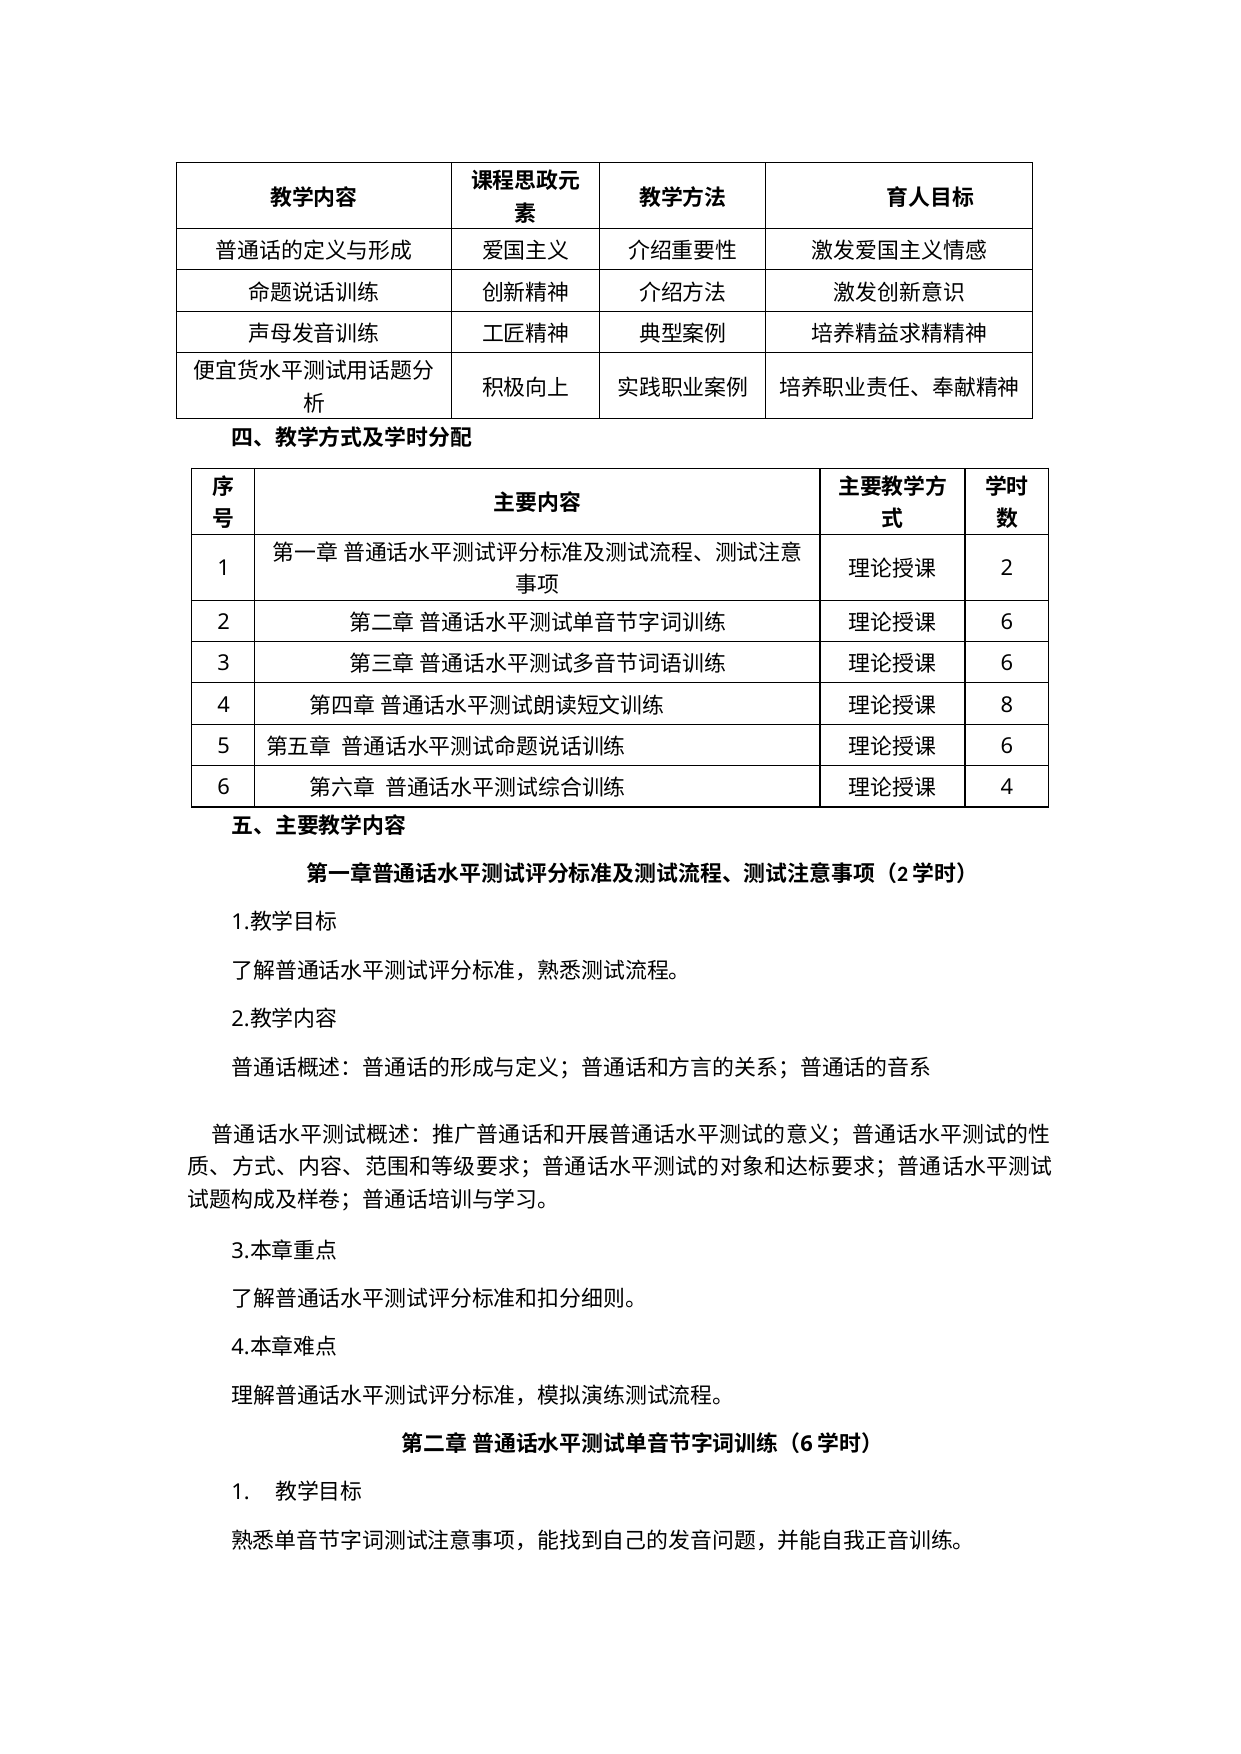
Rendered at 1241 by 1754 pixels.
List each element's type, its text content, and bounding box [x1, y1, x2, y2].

table_cell 理论授课 [821, 766, 964, 806]
text 了解普通话水平测试评分标准和扣分细则。 [187, 1281, 1053, 1313]
table_cell 8 [966, 683, 1048, 724]
table_cell 介绍重要性 [600, 229, 765, 269]
text 普通话水平测试概述：推广普通话和开展普通话水平测试的意义；普通话水平测试的性质、方式、内容、范围和等级要求；普通话水平测试的对象和达标要求；普通话水平测试试题构成及样卷；普通话培训与学习。 [187, 1116, 1053, 1214]
table_cell 介绍方法 [600, 270, 765, 311]
table_cell 爱国主义 [452, 229, 599, 269]
text 四、教学方式及学时分配 [187, 419, 1053, 452]
text 1.教学目标 [187, 904, 1053, 937]
text 3.本章重点 [187, 1232, 1053, 1265]
table_cell 理论授课 [821, 683, 964, 724]
table_cell 培养职业责任、奉献精神 [766, 353, 1032, 418]
table_header 学时数 [966, 469, 1048, 533]
table_cell 命题说话训练 [177, 270, 451, 311]
table_cell 激发创新意识 [766, 270, 1032, 311]
table_header 主要内容 [255, 469, 819, 533]
table_cell 第二章 普通话水平测试单音节字词训练 [255, 601, 819, 641]
table_cell 激发爱国主义情感 [766, 229, 1032, 269]
table_cell 6 [966, 601, 1048, 641]
table_cell 理论授课 [821, 535, 964, 599]
text 理解普通话水平测试评分标准，模拟演练测试流程。 [187, 1377, 1053, 1410]
table_cell 6 [966, 725, 1048, 765]
list 教学目标 [187, 1474, 1053, 1507]
table_header 教学方法 [600, 163, 765, 228]
table_cell 6 [966, 642, 1048, 682]
table_cell 理论授课 [821, 725, 964, 765]
table_cell 第六章 普通话水平测试综合训练 [255, 766, 819, 806]
table_cell 积极向上 [452, 353, 599, 418]
table_cell 理论授课 [821, 642, 964, 682]
text 2.教学内容 [187, 1001, 1053, 1033]
table_cell 2 [966, 535, 1048, 599]
table_cell 典型案例 [600, 312, 765, 352]
table_cell 理论授课 [821, 601, 964, 641]
table_cell 声母发音训练 [177, 312, 451, 352]
text 了解普通话水平测试评分标准，熟悉测试流程。 [187, 952, 1053, 985]
text 熟悉单音节字词测试注意事项，能找到自己的发音问题，并能自我正音训练。 [231, 1522, 1053, 1555]
table_cell 创新精神 [452, 270, 599, 311]
table_header 序号 [192, 469, 254, 533]
text 第一章普通话水平测试评分标准及测试流程、测试注意事项（2学时） [187, 856, 1053, 888]
table_cell 第三章 普通话水平测试多音节词语训练 [255, 642, 819, 682]
table_cell 实践职业案例 [600, 353, 765, 418]
text 普通话概述：普通话的形成与定义；普通话和方言的关系；普通话的音系 [187, 1049, 1053, 1082]
table_header 主要教学方式 [821, 469, 964, 533]
table_header 育人目标 [766, 163, 1032, 228]
table_cell 第五章 普通话水平测试命题说话训练 [255, 725, 819, 765]
text 五、主要教学内容 [187, 807, 1053, 840]
list 普通话水平测试单音节字词训练（6学时） [187, 1426, 1053, 1458]
table_header 课程思政元素 [452, 163, 599, 228]
table_cell 培养精益求精精神 [766, 312, 1032, 352]
table_cell 4 [966, 766, 1048, 806]
table_cell 便宜货水平测试用话题分析 [177, 353, 451, 418]
table_cell 2 [192, 601, 254, 641]
table_cell 1 [192, 535, 254, 599]
table_cell 4 [192, 683, 254, 724]
table_cell 5 [192, 725, 254, 765]
table_cell 第四章 普通话水平测试朗读短文训练 [255, 683, 819, 724]
table_header 教学内容 [177, 163, 451, 228]
table_cell 3 [192, 642, 254, 682]
table_cell 普通话的定义与形成 [177, 229, 451, 269]
table_cell 工匠精神 [452, 312, 599, 352]
text 4.本章难点 [187, 1329, 1053, 1362]
table_cell 第一章 普通话水平测试评分标准及测试流程、测试注意事项 [255, 535, 819, 599]
table_cell 6 [192, 766, 254, 806]
